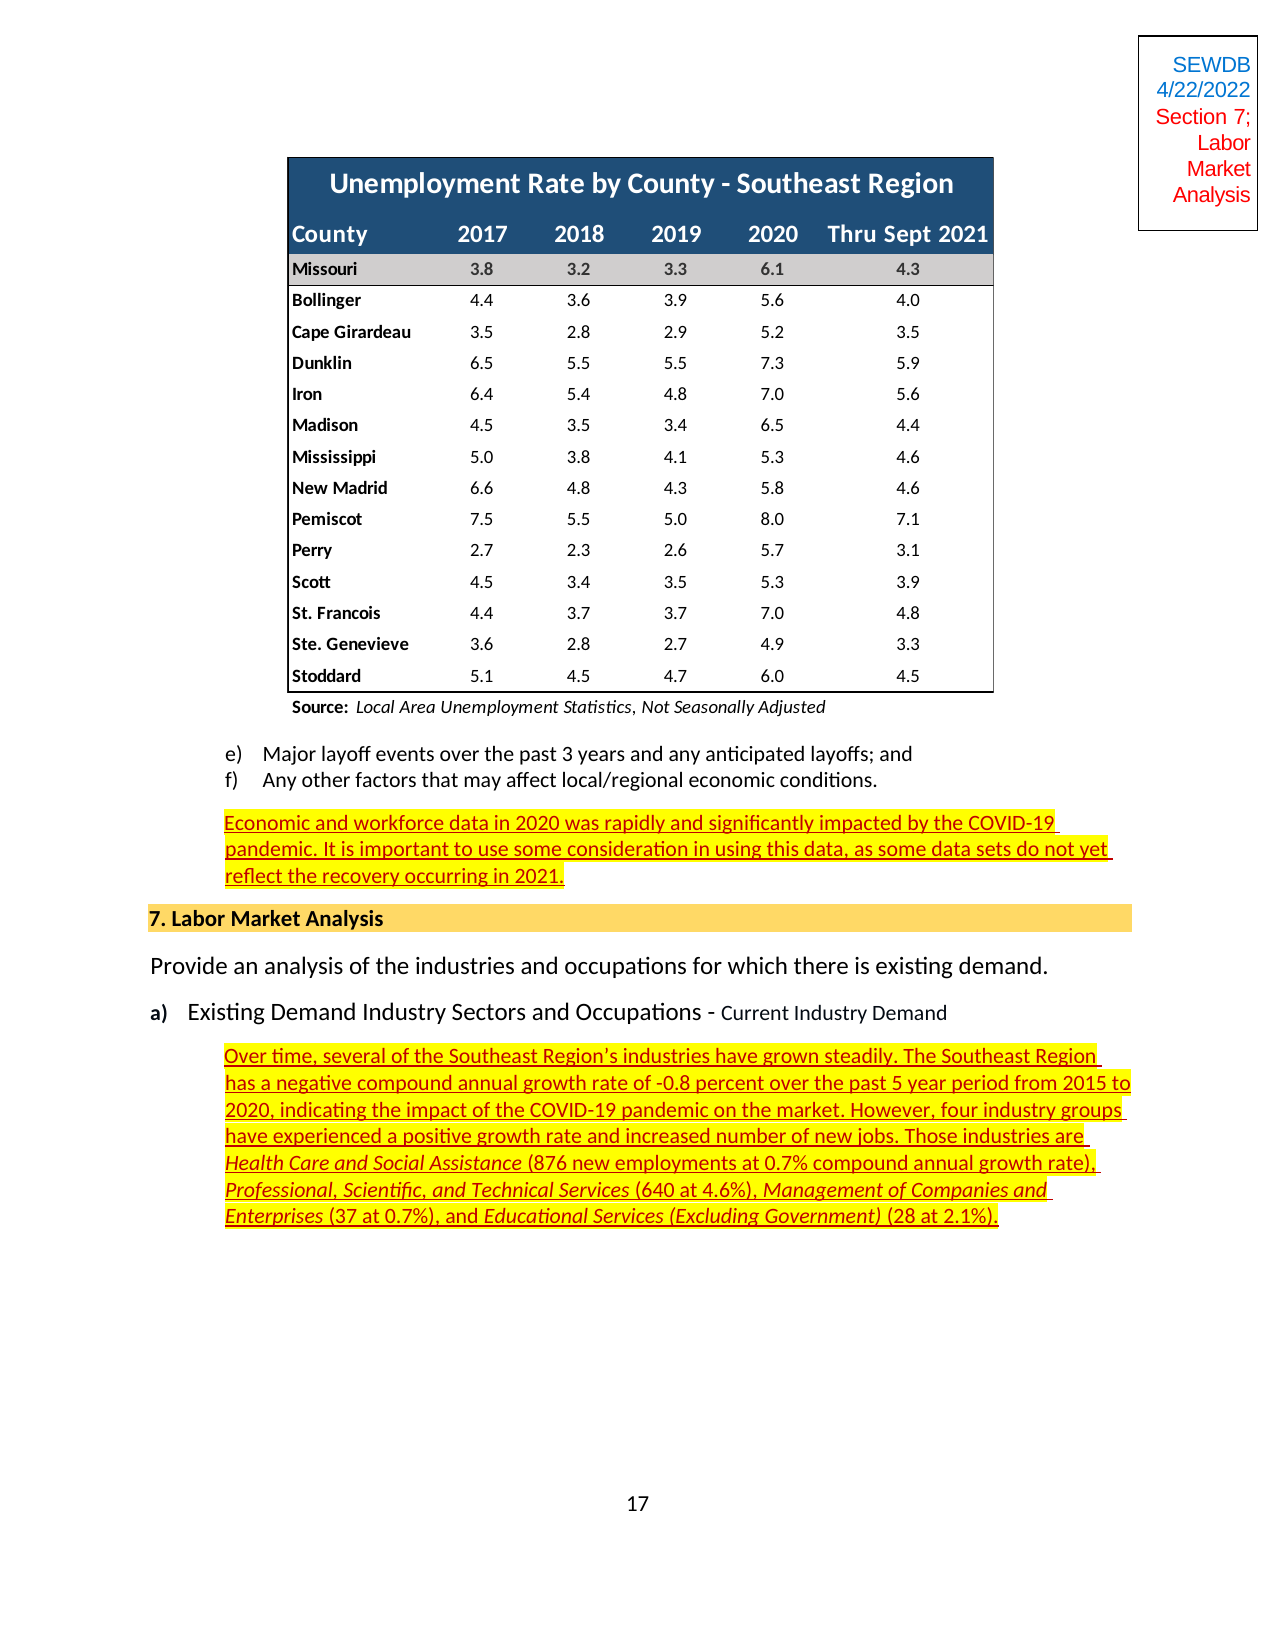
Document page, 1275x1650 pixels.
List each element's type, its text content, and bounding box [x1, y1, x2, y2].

list Major layoff events over the past 3 years and any anticipated layoffs; and [225, 740, 1138, 766]
subtitle 7. Labor Market Analysis [148, 904, 1132, 932]
text Over time, several of the Southeast Region’s industries have grown steadily. The Southeast Region has a negative compound annual growth rate of -0.8 percent over the past 5 year period from 2015 to 2020, indicating the impact of the COVID-19 pandemic on the market. However, four industry groups have experienced a positive growth rate and increased number of new jobs. Those industries are Health Care and Social Assistance (876 new employments at 0.7% compound annual growth rate), Professional, Scientific, and Technical Services (640 at 4.6%), Management of Companies and Enterprises (37 at 0.7%), and Educational Services (Excluding Government) (28 at 2.1%). [224, 1042, 1132, 1229]
text Economic and workforce data in 2020 was rapidly and significantly impacted by the COVID-19 pandemic. It is important to use some consideration in using this data, as some data sets do not yet reflect the recovery occurring in 2021. [564, 809, 1132, 889]
text Provide an analysis of the industries and occupations for which there is existing demand. [150, 950, 1132, 981]
list Any other factors that may affect local/regional economic conditions. [225, 766, 1138, 793]
list Existing Demand Industry Sectors and Occupations - Current Industry Demand [150, 996, 1138, 1027]
